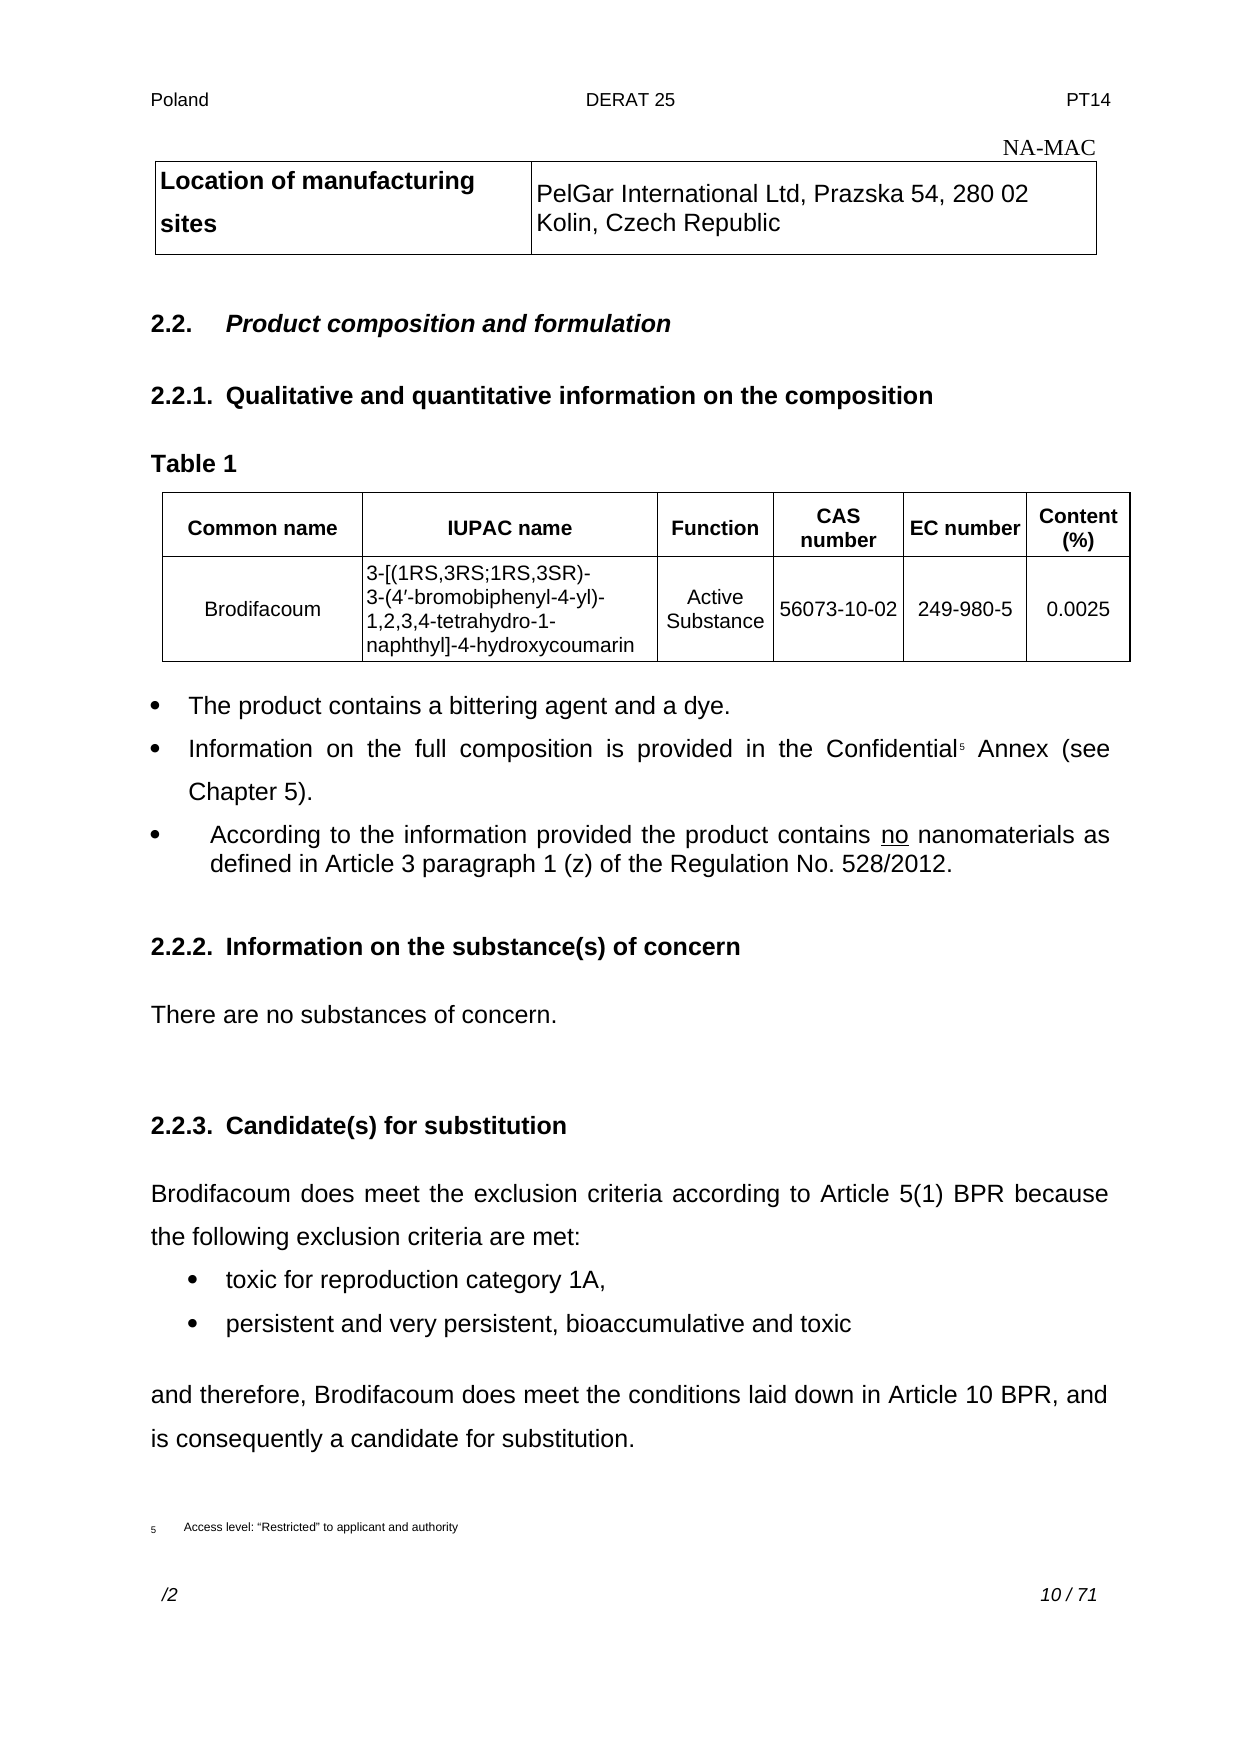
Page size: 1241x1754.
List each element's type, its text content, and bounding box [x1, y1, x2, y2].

table_header CAS number [774, 493, 903, 556]
subtitle Candidate(s) for substitution [151, 1111, 1110, 1140]
subtitle Qualitative and quantitative information on the composition [151, 381, 1110, 409]
table_cell PelGar International Ltd, Prazska 54, 280 02 Kolin, Czech Republic [532, 162, 1096, 254]
text Brodifacoum does meet the exclusion criteria according to Article 5(1) BPR because the following exclusion criteria are met: [151, 1179, 1110, 1251]
list The product contains a bittering agent and a dye. [151, 691, 1110, 719]
text There are no substances of concern. [151, 1000, 1110, 1028]
table_cell 3-[(1RS,3RS;1RS,3SR)- 3-(4′-bromobiphenyl-4-yl)- 1,2,3,4-tetrahydro-1- naphthyl]-4-hydroxycoumarin [363, 557, 657, 661]
table_cell 249-980-5 [904, 557, 1026, 661]
table_header Common name [163, 493, 362, 556]
subtitle Product composition and formulation [151, 308, 1110, 337]
list Information on the full composition is provided in the Confidential Annex (see Chapter 5). [151, 734, 1110, 806]
text and therefore, Brodifacoum does meet the conditions laid down in Article 10 BPR, and is consequently a candidate for substitution. [151, 1381, 1110, 1452]
list According to the information provided the product contains no nanomaterials as defined in Article 3 paragraph 1 (z) of the Regulation No. 528/2012. [151, 820, 1110, 878]
list persistent and very persistent, bioaccumulative and toxic [188, 1308, 1110, 1337]
table_header IUPAC name [363, 493, 657, 556]
text Table 1 [151, 449, 1110, 478]
table_header Content (%) [1027, 493, 1129, 556]
table_cell 56073-10-02 [774, 557, 903, 661]
table_cell Active Substance [658, 557, 773, 661]
list toxic for reproduction category 1A, [188, 1265, 1110, 1294]
table_cell Location of manufacturing sites [156, 162, 531, 254]
table_cell 0.0025 [1027, 557, 1129, 661]
table_cell Brodifacoum [163, 557, 362, 661]
table_header EC number [904, 493, 1026, 556]
table_header Function [658, 493, 773, 556]
subtitle Information on the substance(s) of concern [151, 932, 1110, 960]
